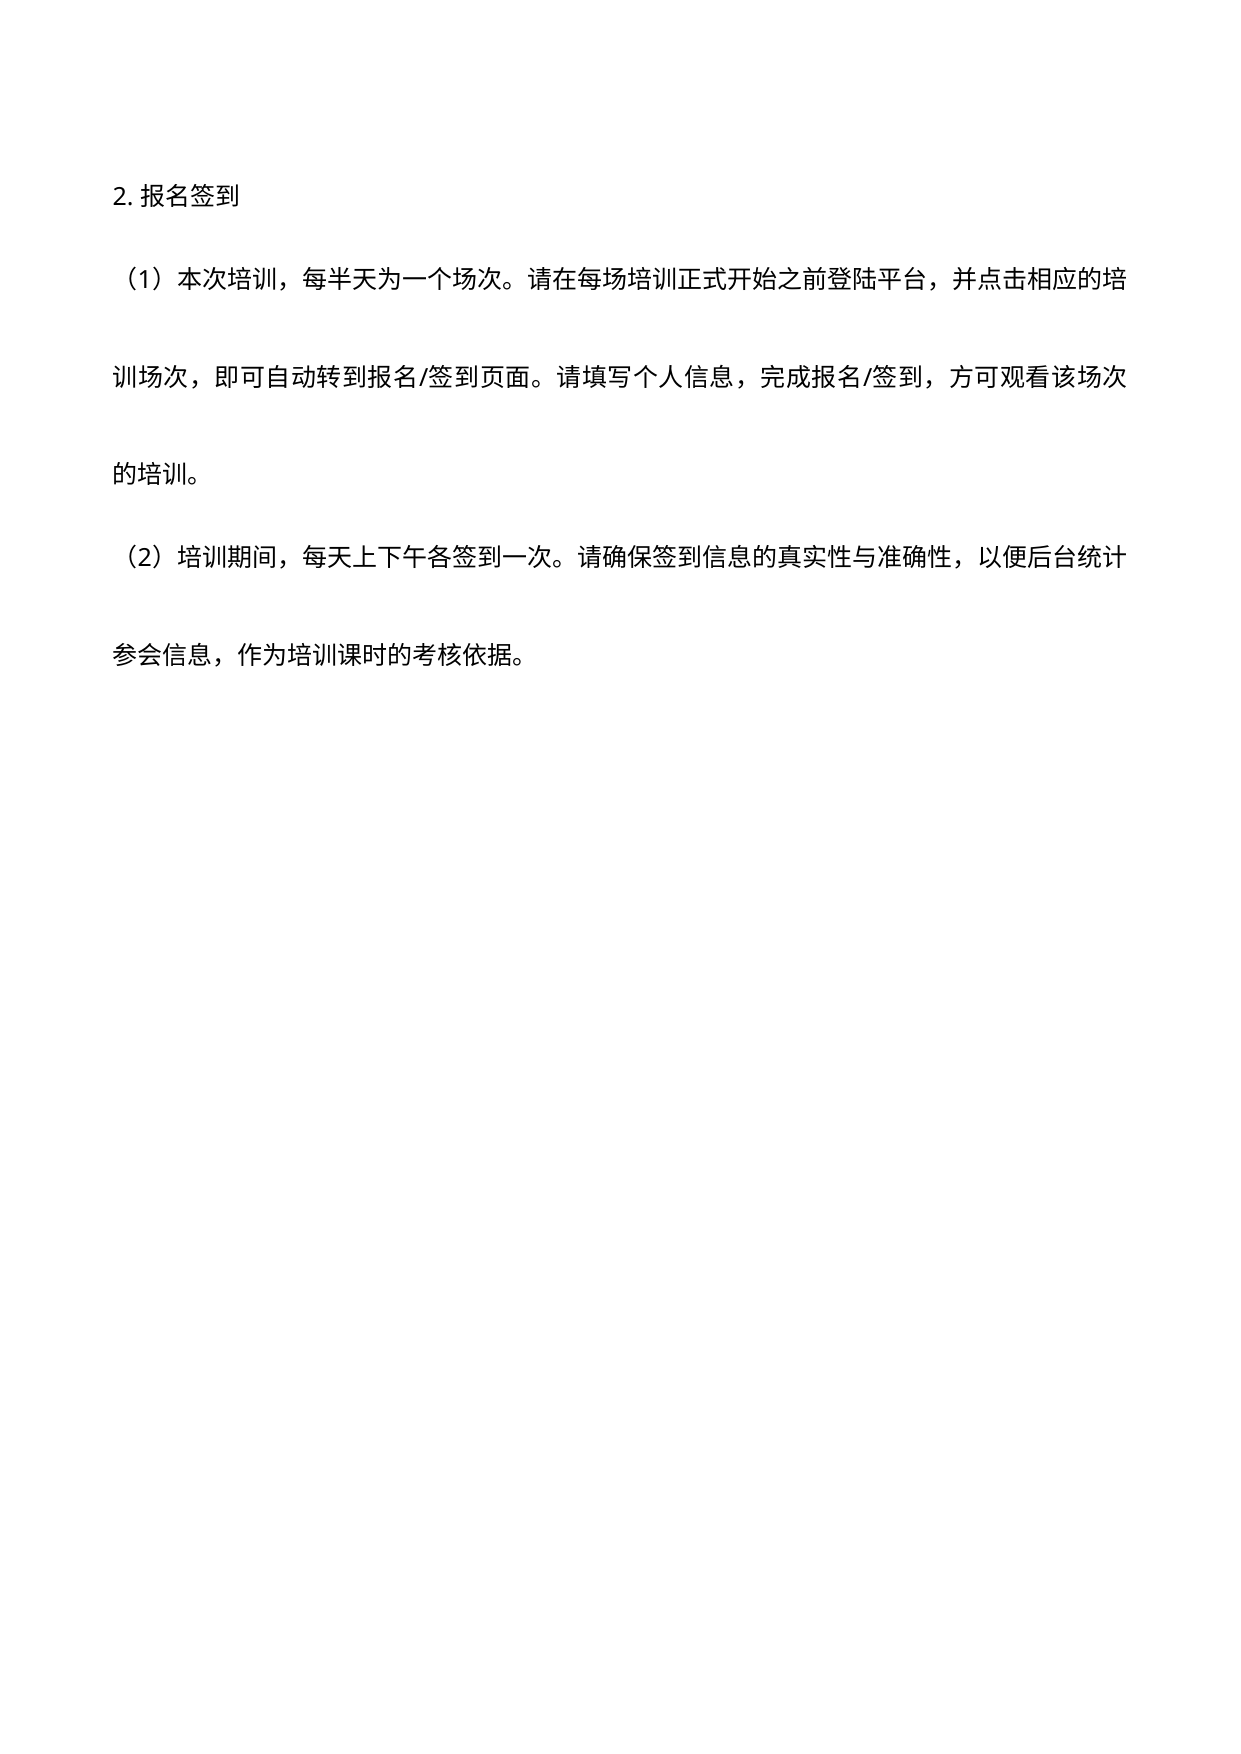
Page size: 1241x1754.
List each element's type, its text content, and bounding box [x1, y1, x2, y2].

text 2. 报名签到 [112, 162, 1128, 227]
text （1）本次培训，每半天为一个场次。请在每场培训正式开始之前登陆平台，并点击相应的培训场次，即可自动转到报名/签到页面。请填写个人信息，完成报名/签到，方可观看该场次的培训。 [112, 245, 1128, 505]
text （2）培训期间，每天上下午各签到一次。请确保签到信息的真实性与准确性，以便后台统计参会信息，作为培训课时的考核依据。 [112, 523, 1128, 686]
